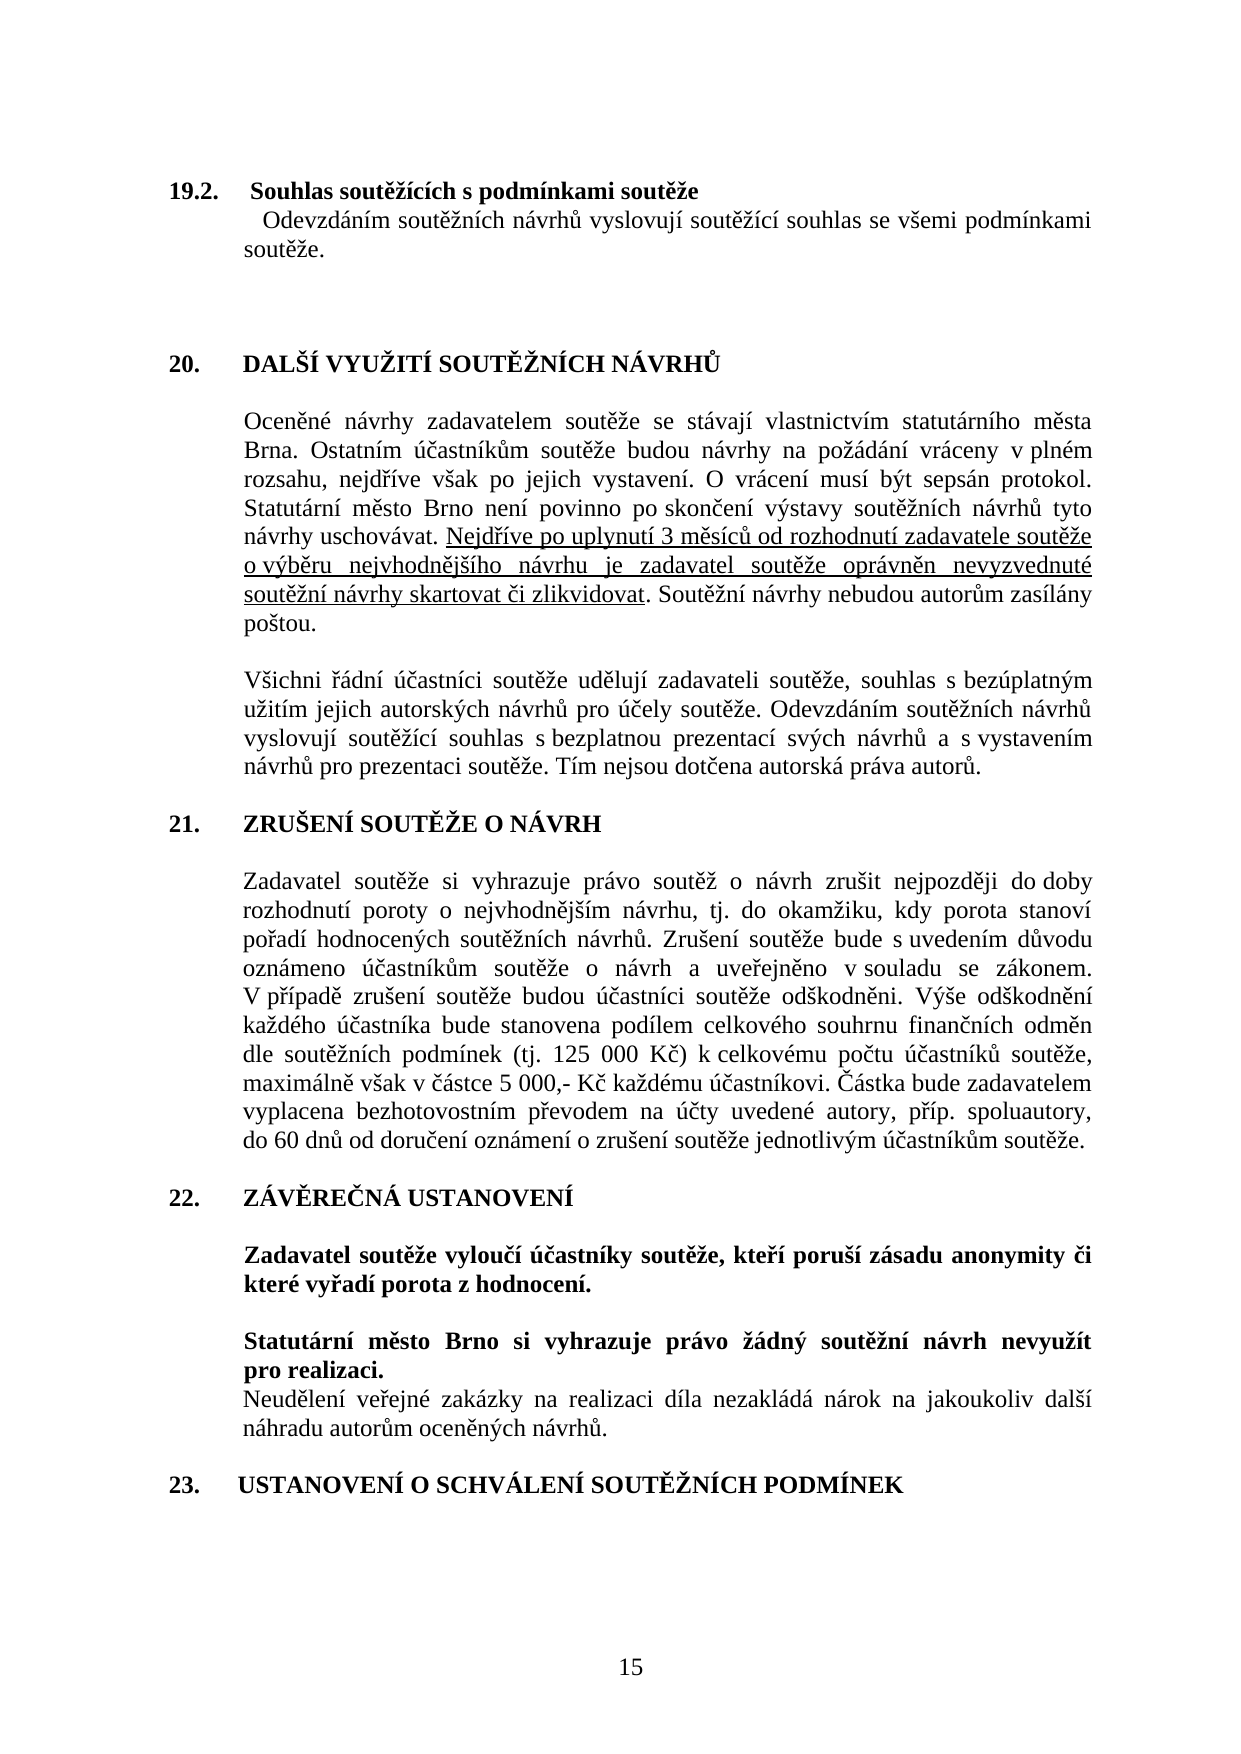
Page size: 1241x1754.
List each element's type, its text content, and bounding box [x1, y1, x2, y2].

text 22. ZÁVĚREČNÁ USTANOVENÍ [169, 1183, 1093, 1211]
text Statutární město Brno si vyhrazuje právo žádný soutěžní návrh nevyužít pro realizaci. [244, 1326, 1093, 1384]
text Oceněné návrhy zadavatelem soutěže se stávají vlastnictvím statutárního města Brna. Ostatním účastníkům soutěže budou návrhy na požádání vráceny v plném rozsahu, nejdříve však po jejich vystavení. O vrácení musí být sepsán protokol. Statutární město Brno není povinno po skončení výstavy soutěžních návrhů tyto návrhy uschovávat. Nejdříve po uplynutí 3 měsíců od rozhodnutí zadavatele soutěže o výběru nejvhodnějšího návrhu je zadavatel soutěže oprávněn nevyzvednuté soutěžní návrhy skartovat či zlikvidovat. Soutěžní návrhy nebudou autorům zasílány poštou. [244, 406, 1093, 636]
text Zadavatel soutěže si vyhrazuje právo soutěž o návrh zrušit nejpozději do doby rozhodnutí poroty o nejvhodnějším návrhu, tj. do okamžiku, kdy porota stanoví pořadí hodnocených soutěžních návrhů. Zrušení soutěže bude s uvedením důvodu oznámeno účastníkům soutěže o návrh a uveřejněno v souladu se zákonem. V případě zrušení soutěže budou účastníci soutěže odškodněni. Výše odškodnění každého účastníka bude stanovena podílem celkového souhrnu finančních odměn dle soutěžních podmínek (tj. 125 000 Kč) k celkovému počtu účastníků soutěže, maximálně však v částce 5 000,- Kč každému účastníkovi. Částka bude zadavatelem vyplacena bezhotovostním převodem na účty uvedené autory, příp. spoluautory, do 60 dnů od doručení oznámení o zrušení soutěže jednotlivým účastníkům soutěže. [243, 866, 1093, 1154]
text 19.2. Souhlas soutěžících s podmínkami soutěže [169, 176, 1093, 205]
text Neudělení veřejné zakázky na realizaci díla nezakládá nárok na jakoukoliv další náhradu autorům oceněných návrhů. [243, 1384, 1093, 1441]
text 23. USTANOVENÍ O SCHVÁLENÍ SOUTĚŽNÍCH PODMÍNEK [169, 1470, 1093, 1499]
text Zadavatel soutěže vyloučí účastníky soutěže, kteří poruší zásadu anonymity či které vyřadí porota z hodnocení. [244, 1240, 1093, 1298]
text 21. ZRUŠENÍ SOUTĚŽE O NÁVRH [169, 809, 1093, 838]
text Všichni řádní účastníci soutěže udělují zadavateli soutěže, souhlas s bezúplatným užitím jejich autorských návrhů pro účely soutěže. Odevzdáním soutěžních návrhů vyslovují soutěžící souhlas s bezplatnou prezentací svých návrhů a s vystavením návrhů pro prezentaci soutěže. Tím nejsou dotčena autorská práva autorů. [244, 665, 1093, 780]
text Odevzdáním soutěžních návrhů vyslovují soutěžící souhlas se všemi podmínkami soutěže. [169, 205, 1093, 263]
text 20. DALŠÍ VYUŽITÍ SOUTĚŽNÍCH NÁVRHŮ [169, 349, 1093, 378]
